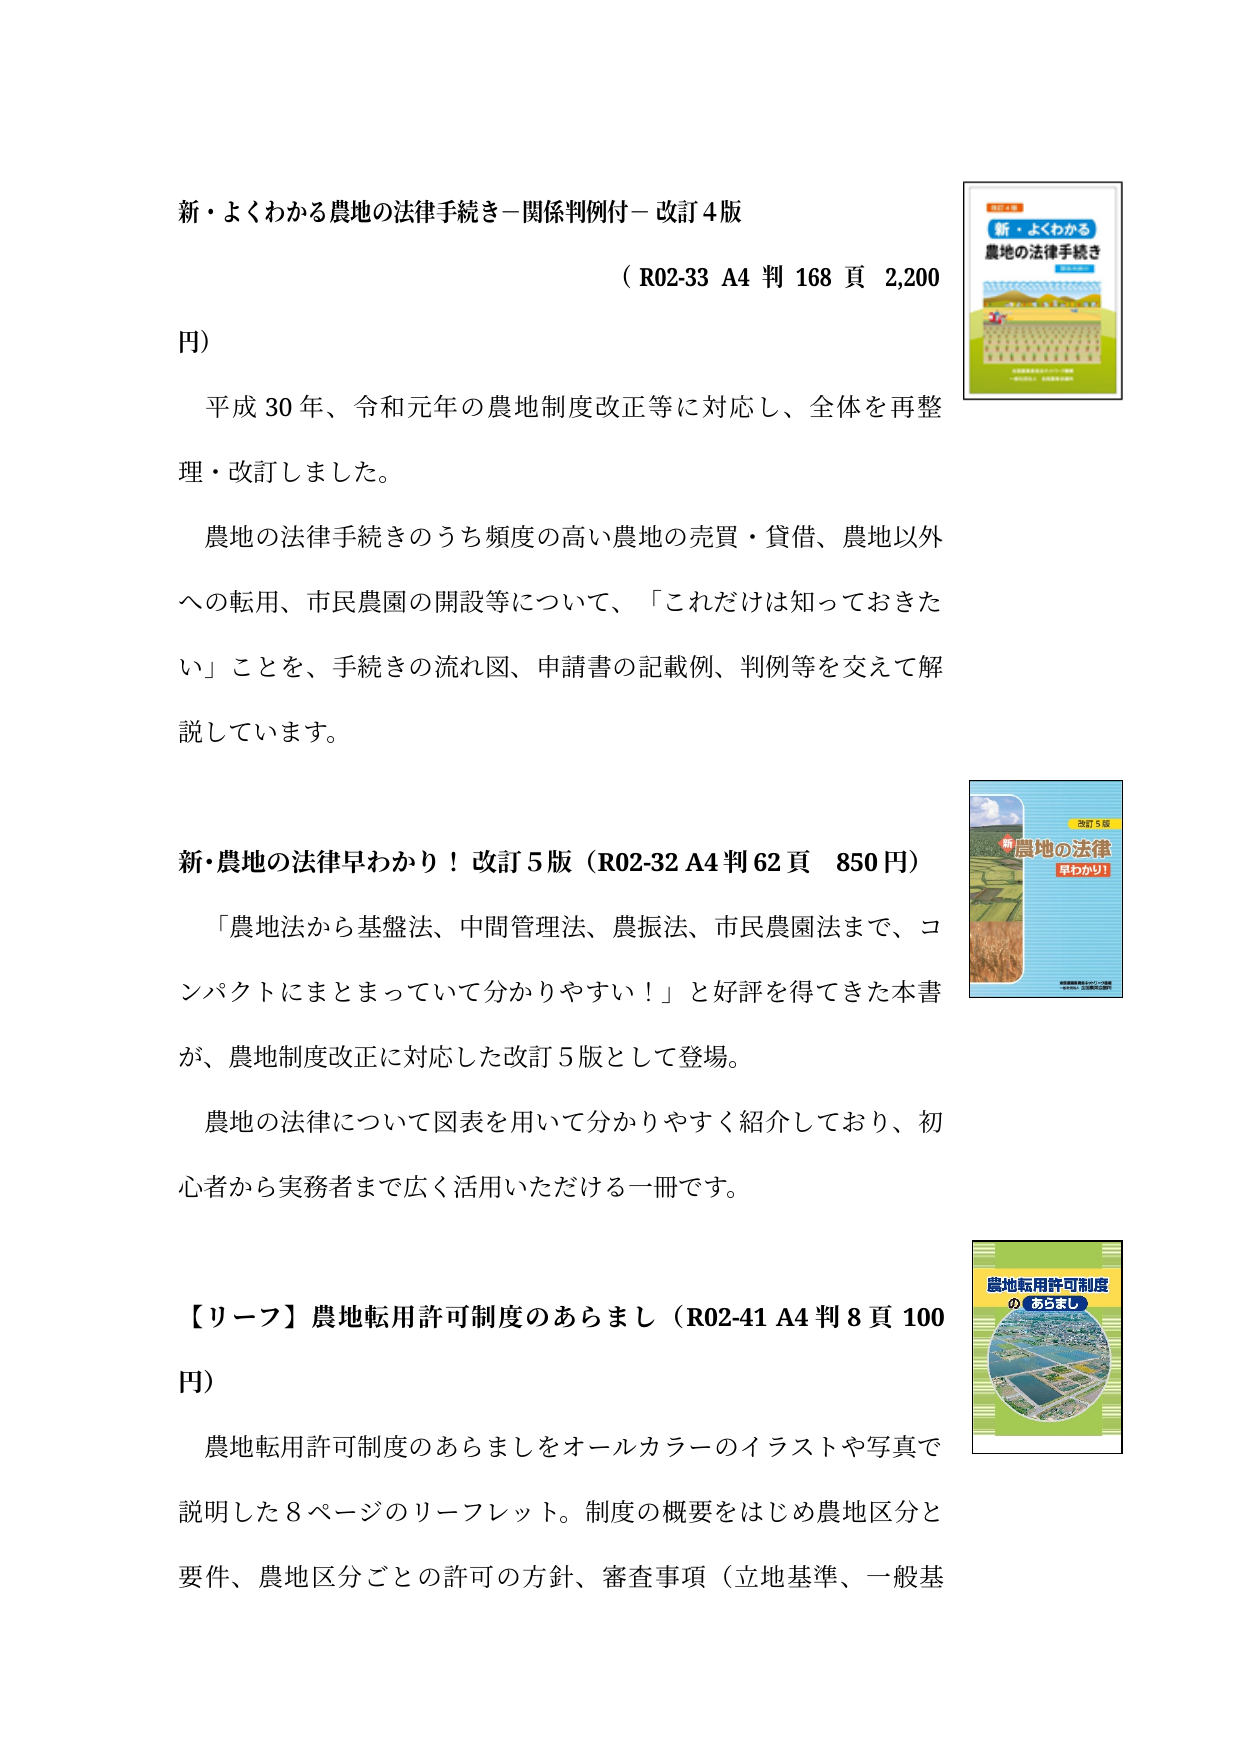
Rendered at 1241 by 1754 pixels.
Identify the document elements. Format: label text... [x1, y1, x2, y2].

text 新・よくわかる農地の法律手続き－関係判例付－ 改訂４版 [179, 178, 944, 243]
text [179, 1413, 944, 1608]
text 農地の法律手続きのうち頻度の高い農地の売買・貸借、農地以外への転用、市民農園の開設等について、「これだけは知っておきたい」ことを、手続きの流れ図、申請書の記載例、判例等を交えて解説しています。 [179, 503, 944, 763]
text 「農地法から基盤法、中間管理法、農振法、市民農園法まで、コンパクトにまとまっていて分かりやすい！」と好評を得てきた本書が、農地制度改正に対応した改訂５版として登場。 [179, 893, 944, 1088]
picture [973, 1242, 1121, 1453]
text （R02-33 A4判168頁 2,200円） [179, 243, 944, 373]
text 平成30年、令和元年の農地制度改正等に対応し、全体を再整理・改訂しました。 [179, 373, 944, 503]
text 新･農地の法律早わかり！ 改訂５版（R02-32 A4判62頁 850円） [179, 828, 944, 893]
text 【リーフ】農地転用許可制度のあらまし（R02-41 A4判8頁 100円） [179, 1283, 944, 1413]
text 農地の法律について図表を用いて分かりやすく紹介しており、初心者から実務者まで広く活用いただける一冊です。 [179, 1088, 944, 1218]
picture [970, 781, 1122, 997]
picture [963, 180, 1123, 402]
